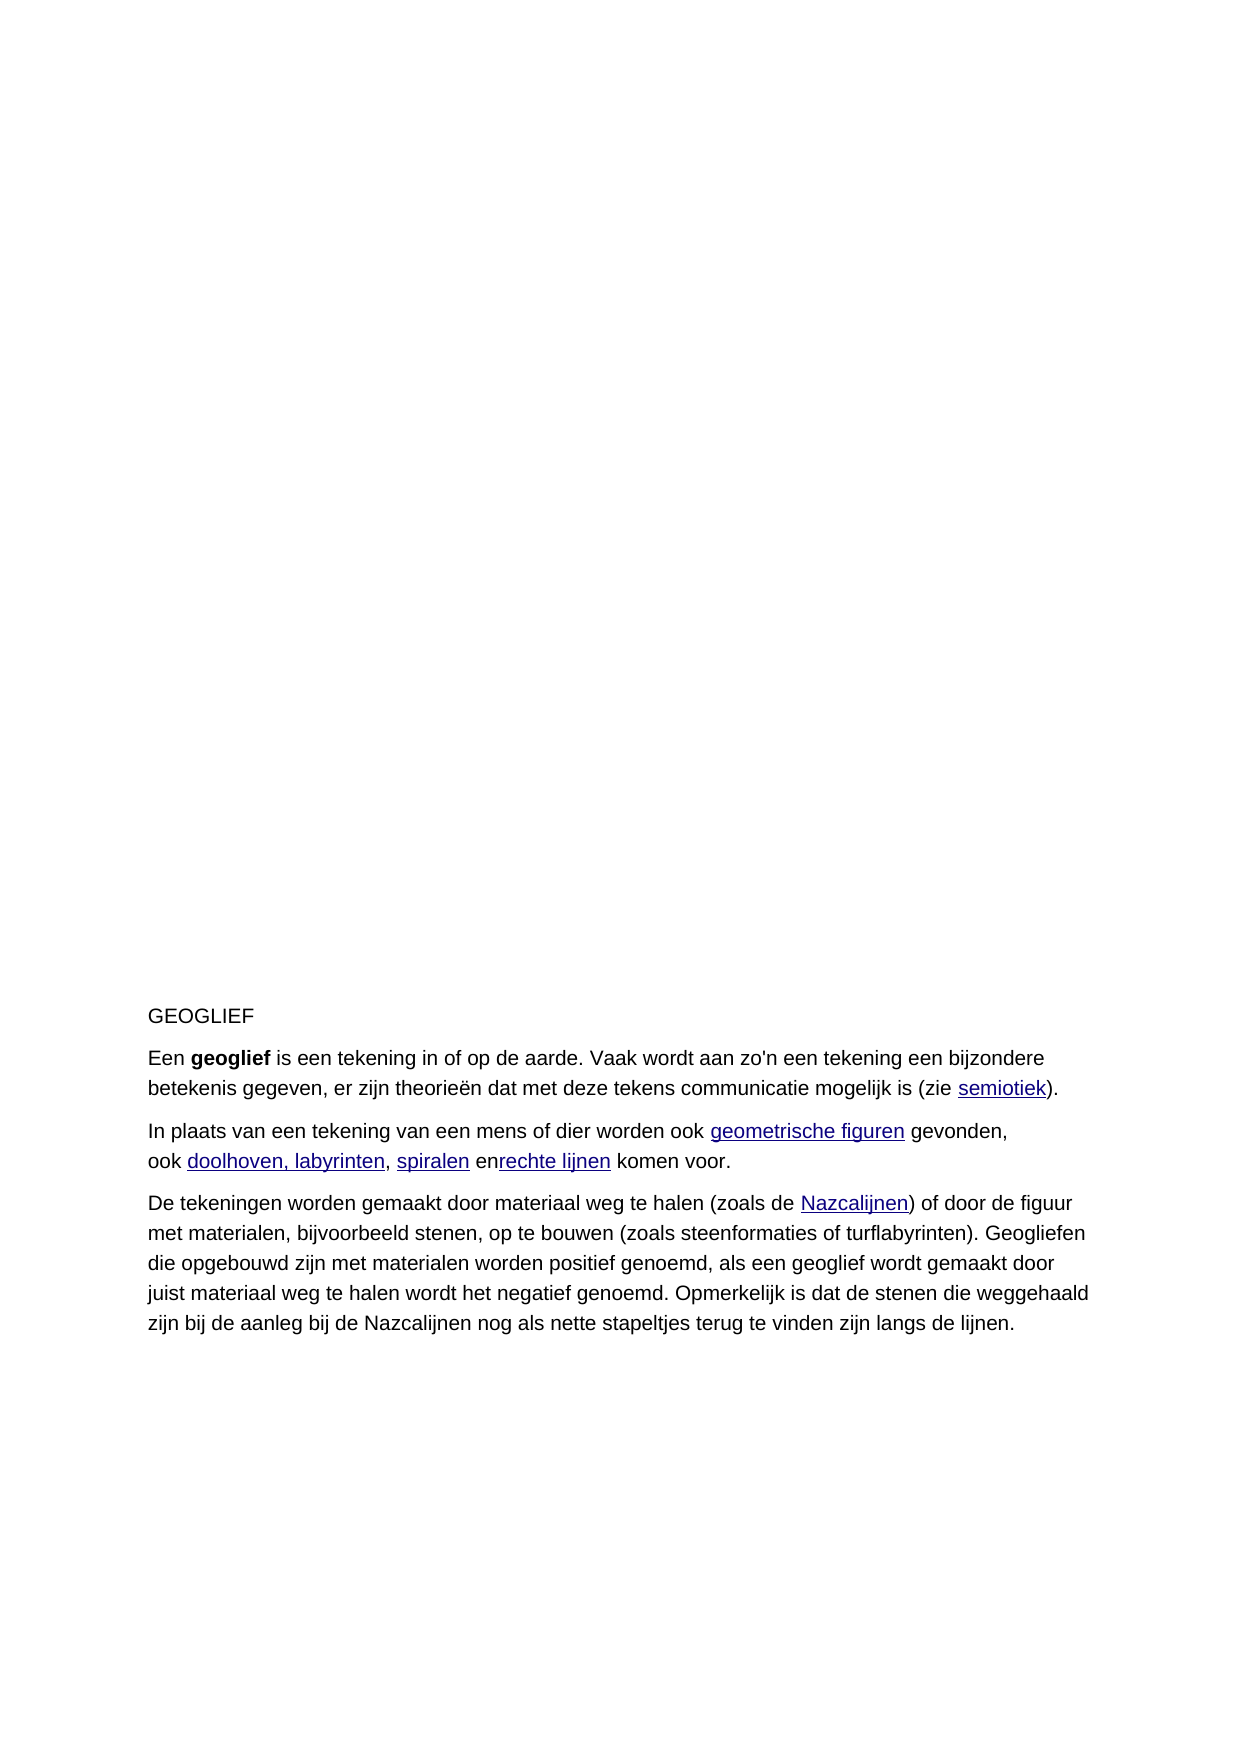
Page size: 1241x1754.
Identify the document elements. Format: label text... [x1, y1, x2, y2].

text Een geoglief is een tekening in of op de aarde. Vaak wordt aan zo'n een tekening een bijzondere betekenis gegeven, er zijn theorieën dat met deze tekens communicatie mogelijk is (zie semiotiek). [148, 1040, 1093, 1100]
text In plaats van een tekening van een mens of dier worden ook geometrische figuren gevonden, ook doolhoven, labyrinten, spiralen enrechte lijnen komen voor. [148, 1113, 1093, 1173]
text De tekeningen worden gemaakt door materiaal weg te halen (zoals de Nazcalijnen) of door de figuur met materialen, bijvoorbeeld stenen, op te bouwen (zoals steenformaties of turflabyrinten). Geogliefen die opgebouwd zijn met materialen worden positief genoemd, als een geoglief wordt gemaakt door juist materiaal weg te halen wordt het negatief genoemd. Opmerkelijk is dat de stenen die weggehaald zijn bij de aanleg bij de Nazcalijnen nog als nette stapeltjes terug te vinden zijn langs de lijnen. [148, 1185, 1093, 1335]
text GEOGLIEF [148, 998, 1093, 1028]
